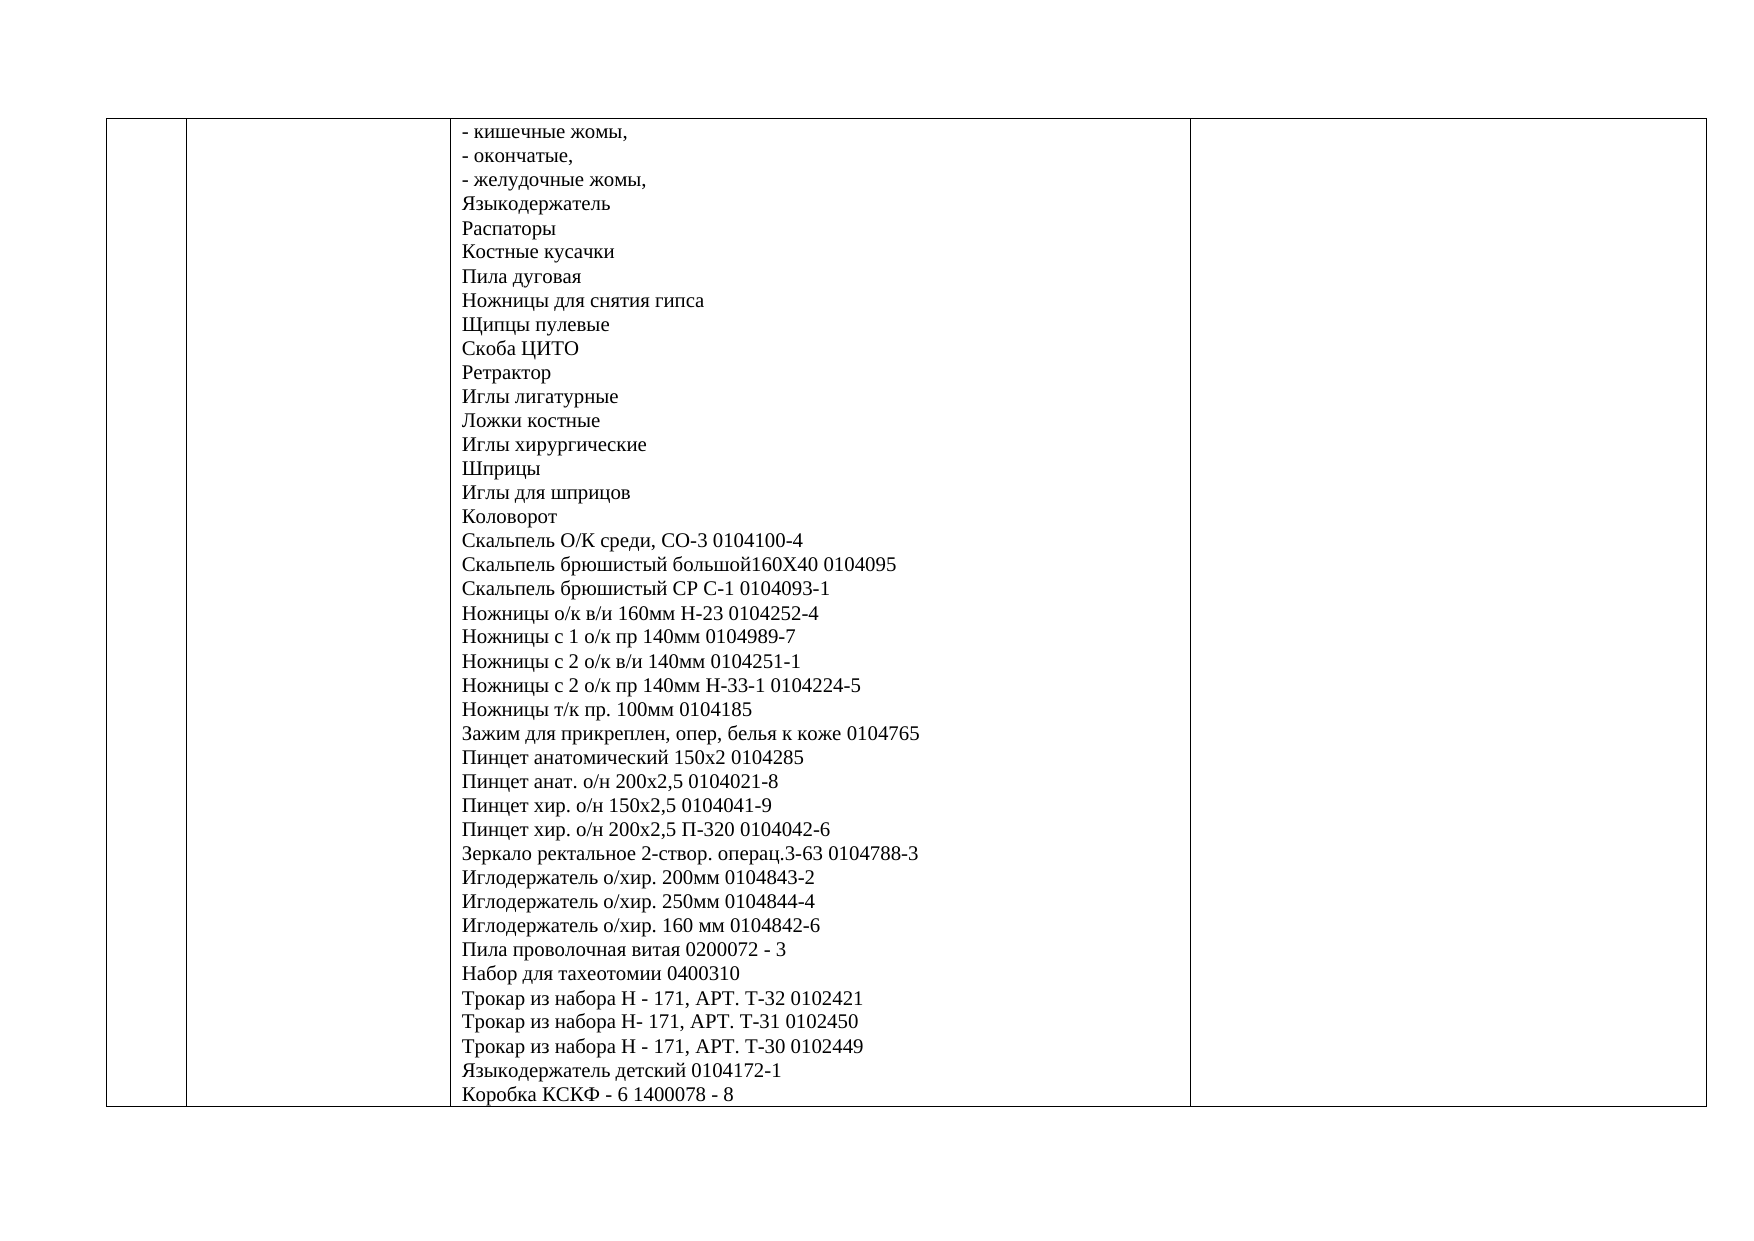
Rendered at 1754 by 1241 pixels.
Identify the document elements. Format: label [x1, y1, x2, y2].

table_cell [187, 119, 450, 1106]
table_cell [1191, 119, 1706, 1106]
table_cell [451, 119, 1190, 1106]
table_cell [107, 119, 186, 1106]
